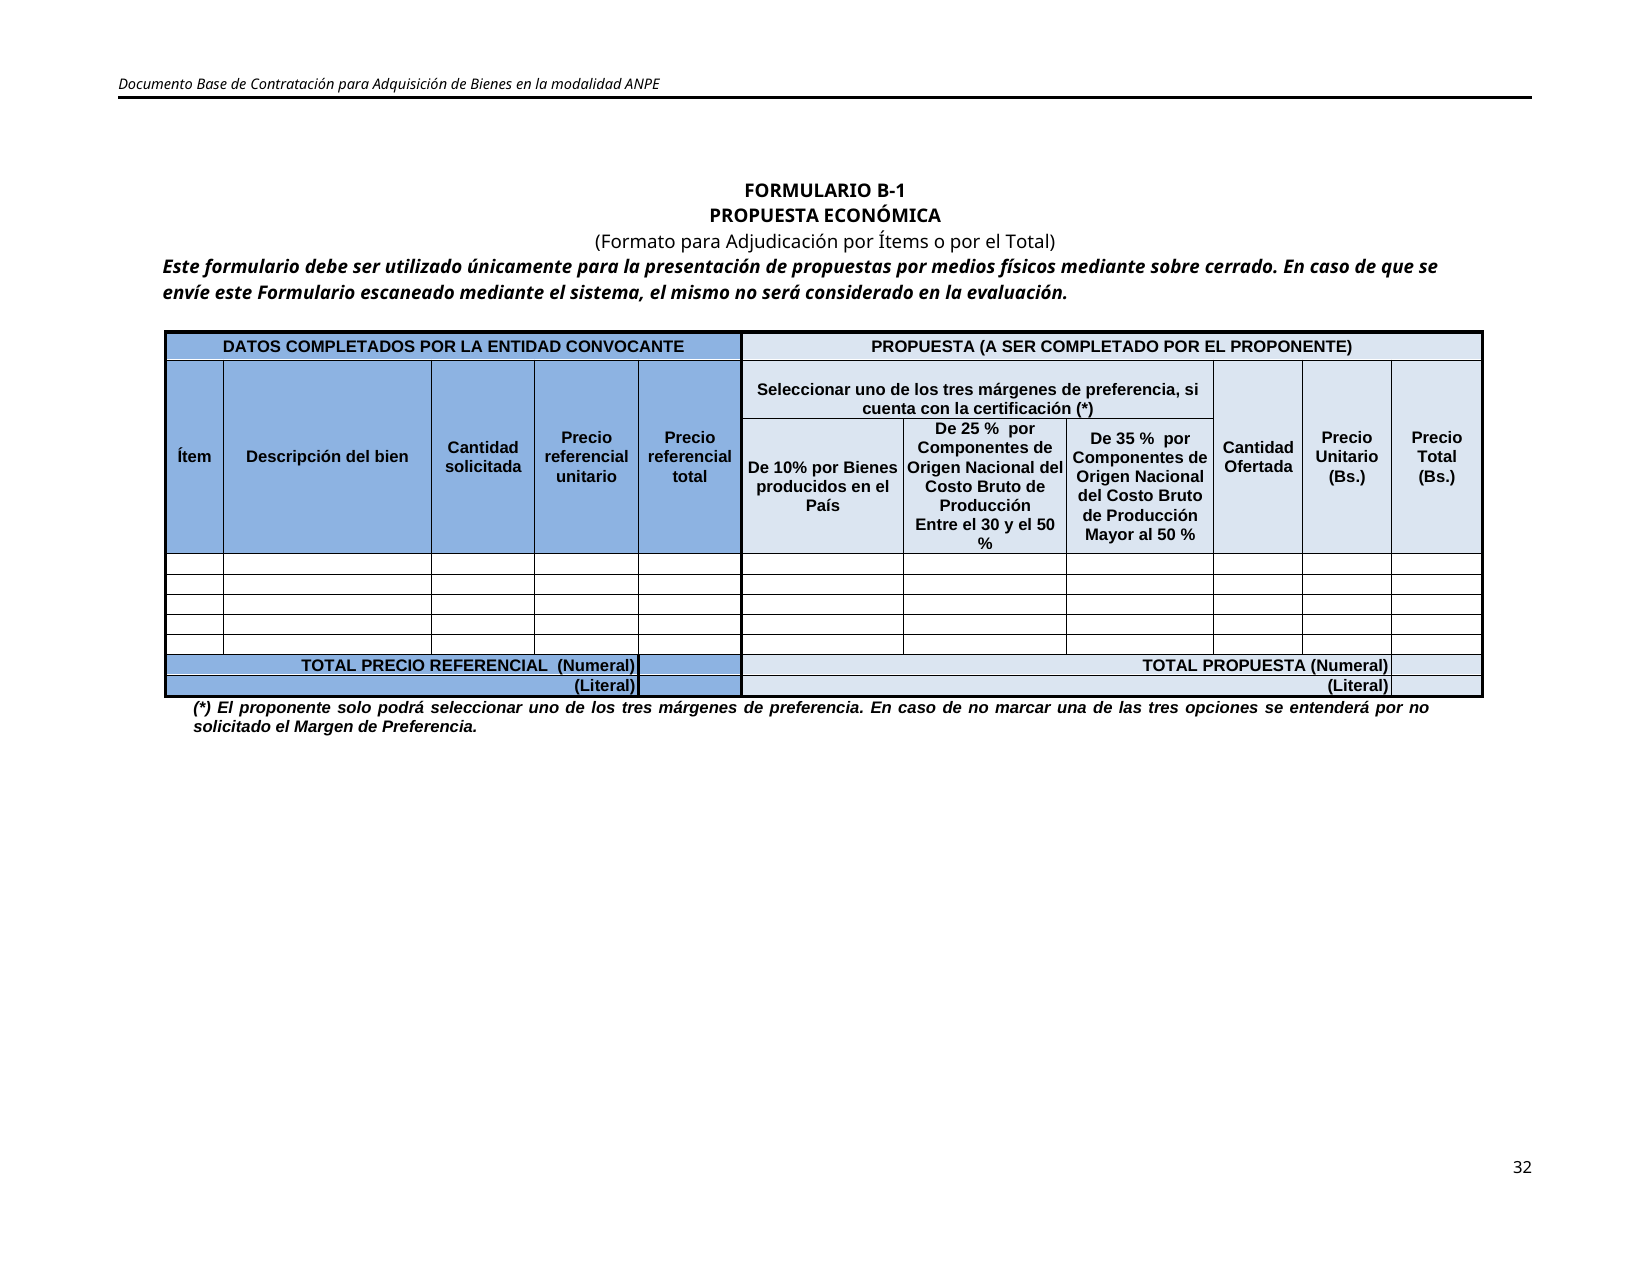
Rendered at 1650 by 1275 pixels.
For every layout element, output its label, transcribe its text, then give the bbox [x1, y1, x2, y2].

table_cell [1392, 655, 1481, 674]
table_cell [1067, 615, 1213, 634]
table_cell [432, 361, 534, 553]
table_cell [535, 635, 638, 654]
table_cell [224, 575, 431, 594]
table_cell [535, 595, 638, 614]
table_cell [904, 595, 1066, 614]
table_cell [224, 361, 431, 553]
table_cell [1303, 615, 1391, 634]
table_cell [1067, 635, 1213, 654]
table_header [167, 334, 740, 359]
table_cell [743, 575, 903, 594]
text FORMULARIO B-1 [118, 177, 1532, 203]
list (*) El proponente solo podrá seleccionar uno de los tres márgenes de preferencia. En caso de no marcar una de las tres opciones se entenderá por no solicitado el Margen de Preferencia. [193, 698, 1432, 736]
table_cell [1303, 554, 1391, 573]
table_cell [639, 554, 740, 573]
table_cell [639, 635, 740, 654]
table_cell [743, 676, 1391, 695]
text PROPUESTA ECONÓMICA [118, 203, 1532, 228]
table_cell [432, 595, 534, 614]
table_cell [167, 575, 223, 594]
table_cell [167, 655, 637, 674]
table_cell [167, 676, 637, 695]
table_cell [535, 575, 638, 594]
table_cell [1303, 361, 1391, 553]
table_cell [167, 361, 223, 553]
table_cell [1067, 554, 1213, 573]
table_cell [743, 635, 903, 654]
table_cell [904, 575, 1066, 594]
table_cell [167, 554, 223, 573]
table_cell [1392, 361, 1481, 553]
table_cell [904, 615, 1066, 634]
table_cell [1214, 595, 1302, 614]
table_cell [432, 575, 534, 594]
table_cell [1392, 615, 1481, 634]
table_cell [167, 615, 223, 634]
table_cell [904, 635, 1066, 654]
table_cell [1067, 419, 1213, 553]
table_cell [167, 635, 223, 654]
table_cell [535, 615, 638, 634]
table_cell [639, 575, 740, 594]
text Este formulario debe ser utilizado únicamente para la presentación de propuestas por medios físicos mediante sobre cerrado. En caso de que se envíe este Formulario escaneado mediante el sistema, el mismo no será considerado en la evaluación. [162, 254, 1491, 305]
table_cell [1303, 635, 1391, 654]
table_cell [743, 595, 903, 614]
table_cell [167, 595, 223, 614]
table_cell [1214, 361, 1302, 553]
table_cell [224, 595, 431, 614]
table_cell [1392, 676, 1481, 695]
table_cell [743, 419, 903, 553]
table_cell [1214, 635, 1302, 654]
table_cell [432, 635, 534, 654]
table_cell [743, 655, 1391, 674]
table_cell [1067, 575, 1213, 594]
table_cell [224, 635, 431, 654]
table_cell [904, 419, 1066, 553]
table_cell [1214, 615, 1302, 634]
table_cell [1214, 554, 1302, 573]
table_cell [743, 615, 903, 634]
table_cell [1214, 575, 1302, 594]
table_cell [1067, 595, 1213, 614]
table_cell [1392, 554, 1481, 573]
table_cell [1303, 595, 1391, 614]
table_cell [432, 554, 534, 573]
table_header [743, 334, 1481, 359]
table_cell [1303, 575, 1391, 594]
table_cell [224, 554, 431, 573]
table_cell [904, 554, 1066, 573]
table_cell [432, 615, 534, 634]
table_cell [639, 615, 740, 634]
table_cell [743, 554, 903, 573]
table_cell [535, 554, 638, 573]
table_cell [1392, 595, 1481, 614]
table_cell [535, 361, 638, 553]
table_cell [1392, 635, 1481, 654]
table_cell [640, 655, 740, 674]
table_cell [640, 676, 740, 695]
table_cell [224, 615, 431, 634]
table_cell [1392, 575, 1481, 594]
text (Formato para Adjudicación por Ítems o por el Total) [118, 228, 1532, 254]
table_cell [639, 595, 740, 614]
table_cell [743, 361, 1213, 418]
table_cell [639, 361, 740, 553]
